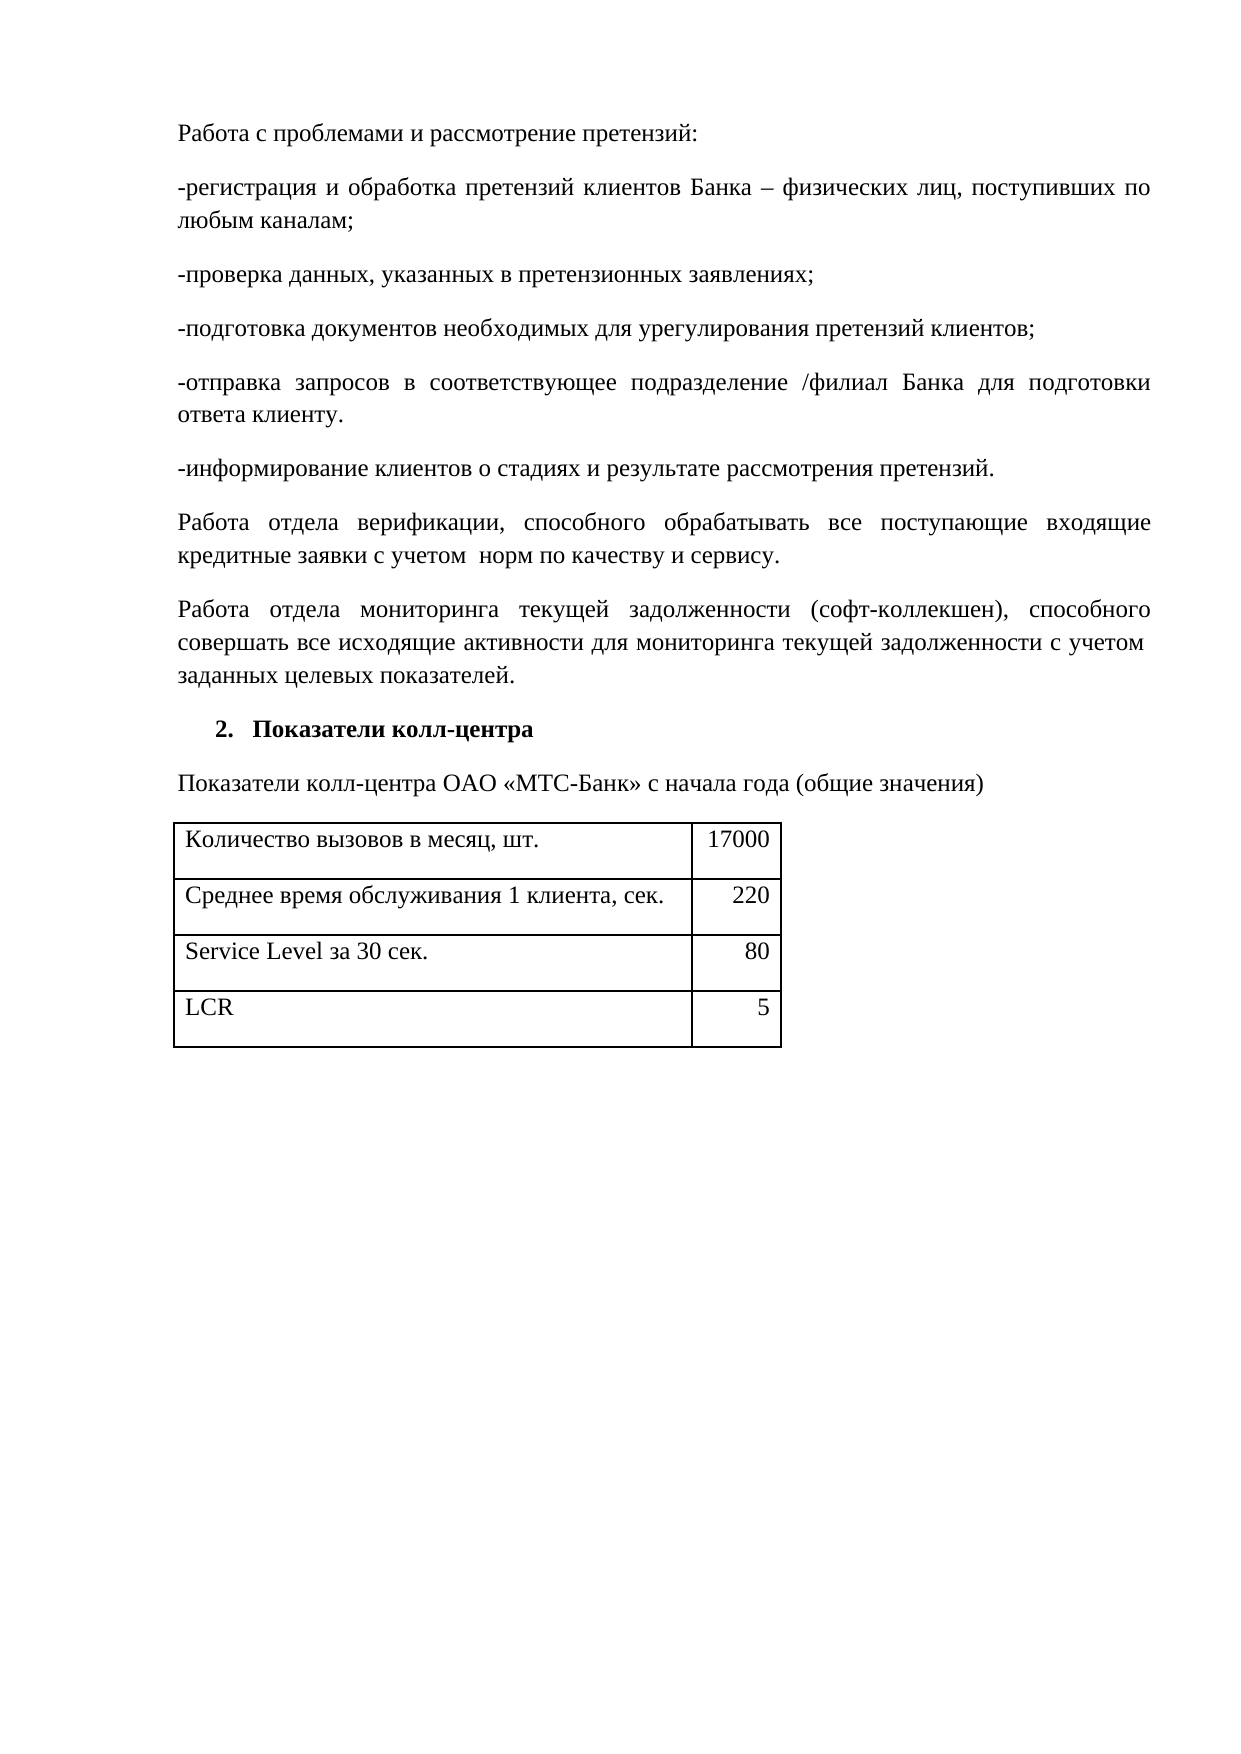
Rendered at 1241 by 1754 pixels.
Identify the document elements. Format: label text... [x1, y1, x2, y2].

text -подготовка документов необходимых для урегулирования претензий клиентов; [177, 313, 1152, 341]
text Работа отдела верификации, способного обрабатывать все поступающие входящие кредитные заявки с учетом норм по качеству и сервису. [177, 507, 1152, 569]
table_cell 80 [693, 936, 780, 989]
table_cell Service Level за 30 сек. [175, 936, 691, 989]
table_cell 5 [693, 992, 780, 1046]
list Показатели колл-центра [215, 714, 1152, 743]
text -проверка данных, указанных в претензионных заявлениях; [177, 259, 1152, 288]
text Работа с проблемами и рассмотрение претензий: [177, 118, 1152, 147]
table_header Количество вызовов в месяц, шт. [175, 824, 691, 878]
table_cell Среднее время обслуживания 1 клиента, сек. [175, 880, 691, 934]
text Показатели колл-центра ОАО «МТС-Банк» с начала года (общие значения) [177, 768, 1152, 797]
text -отправка запросов в соответствующее подразделение /филиал Банка для подготовки ответа клиенту. [177, 367, 1152, 428]
table_cell 220 [693, 880, 780, 934]
text Работа отдела мониторинга текущей задолженности (софт-коллекшен), способного совершать все исходящие активности для мониторинга текущей задолженности с учетом заданных целевых показателей. [177, 594, 1152, 689]
table_header 17000 [693, 824, 780, 878]
text -регистрация и обработка претензий клиентов Банка – физических лиц, поступивших по любым каналам; [177, 172, 1152, 234]
table_cell LCR [175, 992, 691, 1046]
text -информирование клиентов о стадиях и результате рассмотрения претензий. [177, 453, 1152, 482]
